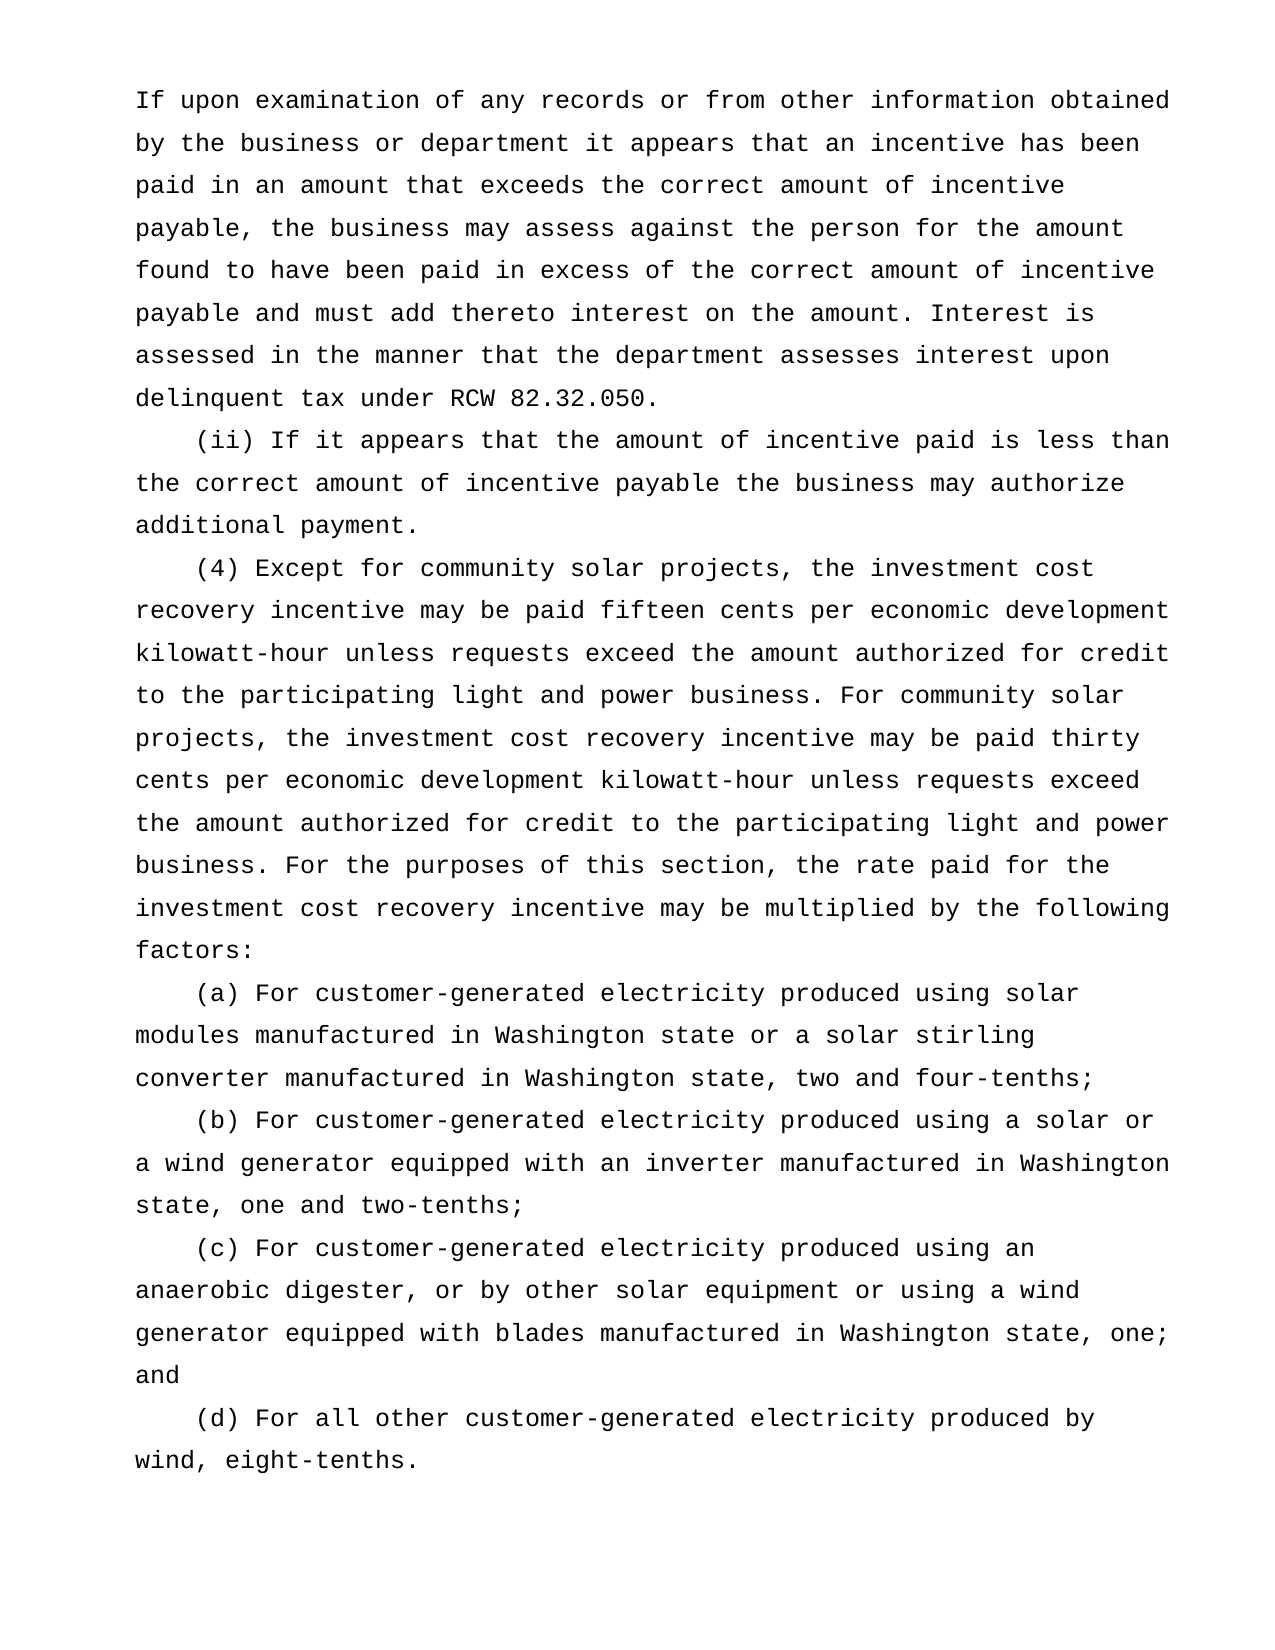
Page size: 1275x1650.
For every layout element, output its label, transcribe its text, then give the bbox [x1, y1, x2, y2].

text (4) Except for community solar projects, the investment cost recovery incentive may be paid fifteen cents per economic development kilowatt-hour unless requests exceed the amount authorized for credit to the participating light and power business. For community solar projects, the investment cost recovery incentive may be paid thirty cents per economic development kilowatt-hour unless requests exceed the amount authorized for credit to the participating light and power business. For the purposes of this section, the rate paid for the investment cost recovery incentive may be multiplied by the following factors: [135, 542, 1170, 967]
text (d) For all other customer-generated electricity produced by wind, eight-tenths. [135, 1392, 1170, 1477]
text (ii) If it appears that the amount of incentive paid is less than the correct amount of incentive payable the business may authorize additional payment. [135, 415, 1170, 542]
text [135, 75, 1170, 415]
text (c) For customer-generated electricity produced using an anaerobic digester, or by other solar equipment or using a wind generator equipped with blades manufactured in Washington state, one; and [135, 1222, 1170, 1392]
text (a) For customer-generated electricity produced using solar modules manufactured in Washington state or a solar stirling converter manufactured in Washington state, two and four-tenths; [135, 967, 1170, 1095]
text (b) For customer-generated electricity produced using a solar or a wind generator equipped with an inverter manufactured in Washington state, one and two-tenths; [135, 1095, 1170, 1222]
